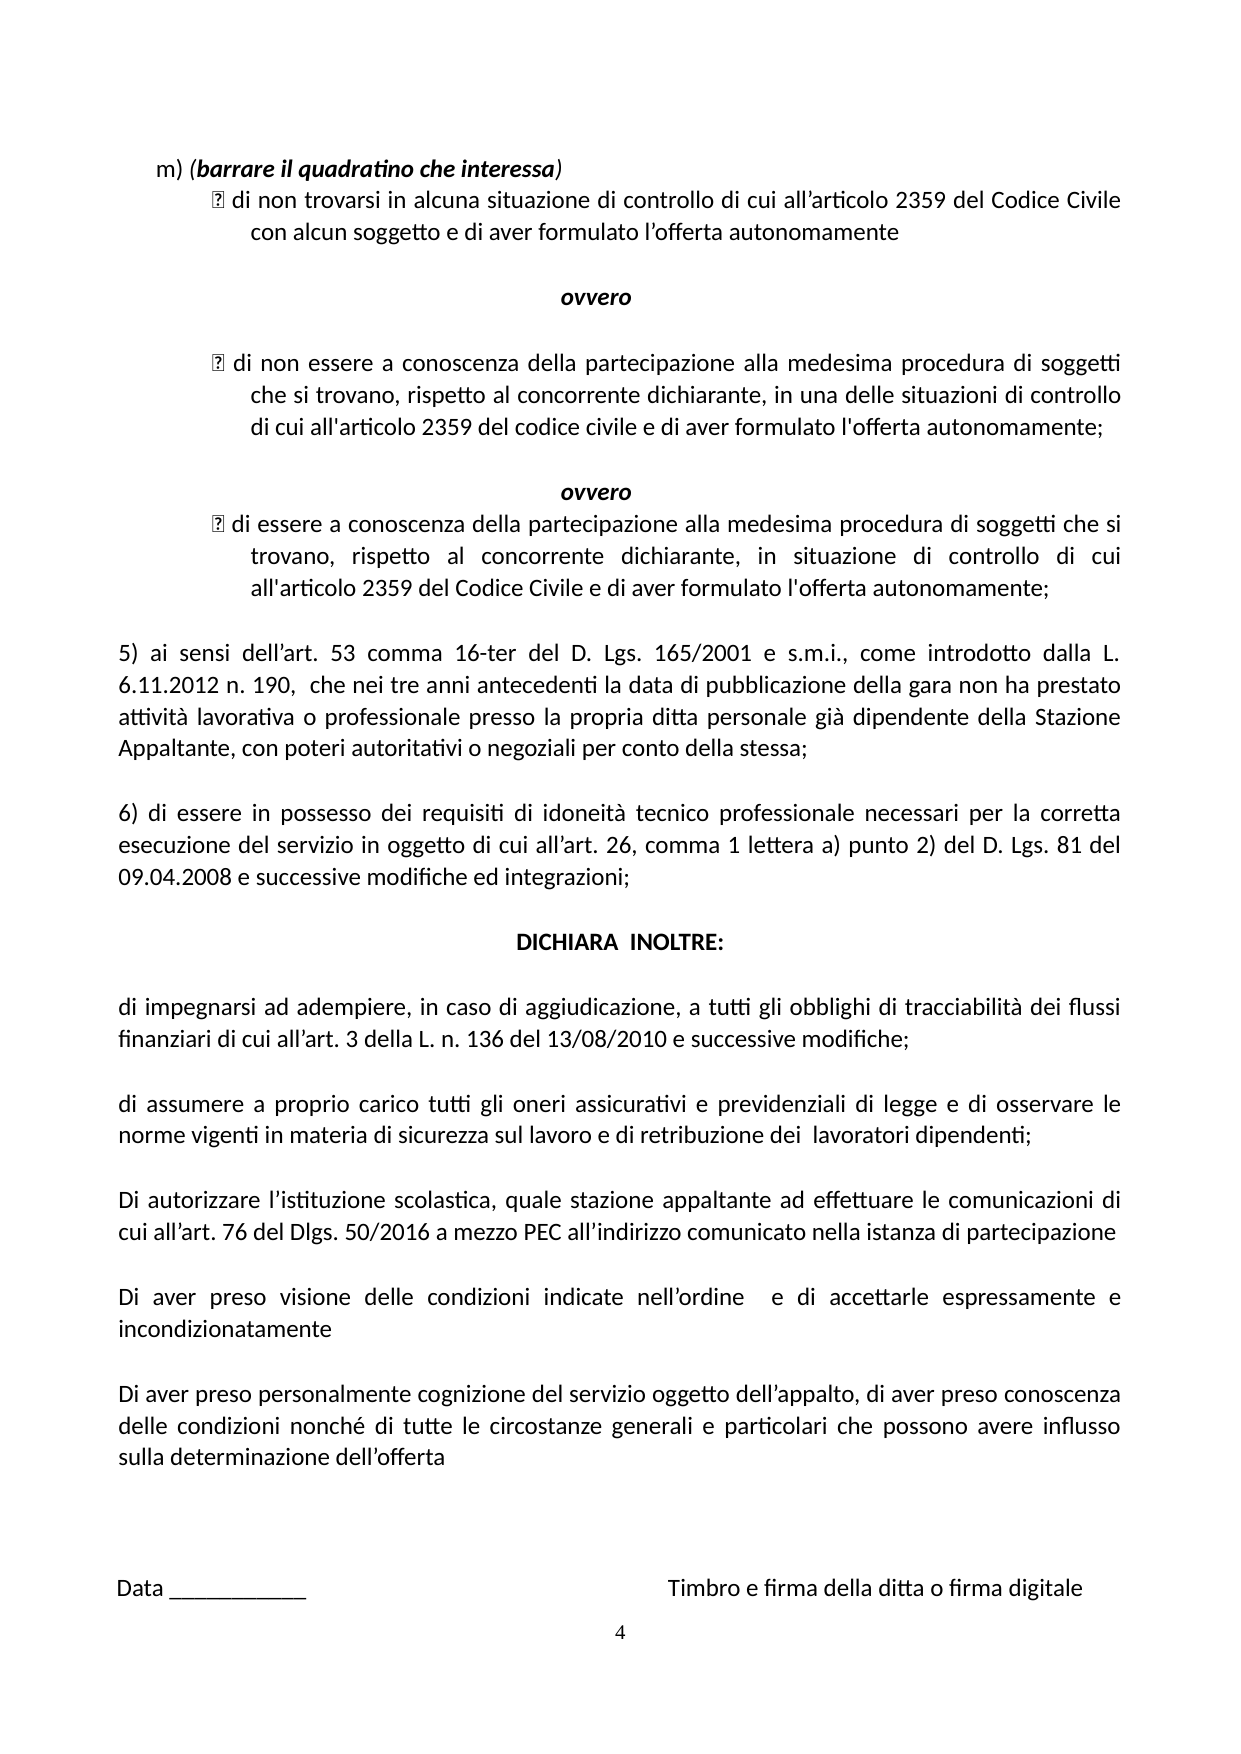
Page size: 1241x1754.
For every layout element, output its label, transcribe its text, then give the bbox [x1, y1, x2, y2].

text DICHIARA INOLTRE: [118, 926, 1122, 957]
subtitle ovvero [268, 281, 924, 312]
text  di essere a conoscenza della partecipazione alla medesima procedura di soggetti che si trovano, rispetto al concorrente dichiarante, in situazione di controllo di cui all'articolo 2359 del Codice Civile e di aver formulato l'offerta autonomamente; [212, 509, 1122, 602]
text Di aver preso personalmente cognizione del servizio oggetto dell’appalto, di aver preso conoscenza delle condizioni nonché di tutte le circostanze generali e particolari che possono avere influsso sulla determinazione dell’offerta [118, 1378, 1122, 1472]
text Data ___________ Timbro e firma della ditta o firma digitale [116, 1572, 1122, 1603]
text 6) di essere in possesso dei requisiti di idoneità tecnico professionale necessari per la corretta esecuzione del servizio in oggetto di cui all’art. 26, comma 1 lettera a) punto 2) del D. Lgs. 81 del 09.04.2008 e successive modifiche ed integrazioni; [118, 798, 1122, 891]
text di impegnarsi ad adempiere, in caso di aggiudicazione, a tutti gli obblighi di tracciabilità dei flussi finanziari di cui all’art. 3 della L. n. 136 del 13/08/2010 e successive modifiche; [118, 991, 1122, 1053]
text  di non trovarsi in alcuna situazione di controllo di cui all’articolo 2359 del Codice Civile con alcun soggetto e di aver formulato l’offerta autonomamente [212, 185, 1122, 247]
text m) (barrare il quadratino che interessa) [156, 153, 1122, 183]
text 5) ai sensi dell’art. 53 comma 16-ter del D. Lgs. 165/2001 e s.m.i., come introdotto dalla L. 6.11.2012 n. 190, che nei tre anni antecedenti la data di pubblicazione della gara non ha prestato attività lavorativa o professionale presso la propria ditta personale già dipendente della Stazione Appaltante, con poteri autoritativi o negoziali per conto della stessa; [118, 637, 1122, 763]
text di assumere a proprio carico tutti gli oneri assicurativi e previdenziali di legge e di osservare le norme vigenti in materia di sicurezza sul lavoro e di retribuzione dei lavoratori dipendenti; [118, 1088, 1122, 1150]
text  di non essere a conoscenza della partecipazione alla medesima procedura di soggetti che si trovano, rispetto al concorrente dichiarante, in una delle situazioni di controllo di cui all'articolo 2359 del codice civile e di aver formulato l'offerta autonomamente; [212, 347, 1122, 441]
text Di autorizzare l’istituzione scolastica, quale stazione appaltante ad effettuare le comunicazioni di cui all’art. 76 del Dlgs. 50/2016 a mezzo PEC all’indirizzo comunicato nella istanza di partecipazione [118, 1185, 1122, 1247]
subtitle ovvero [268, 476, 924, 506]
text Di aver preso visione delle condizioni indicate nell’ordine e di accettarle espressamente e incondizionatamente [118, 1281, 1122, 1344]
